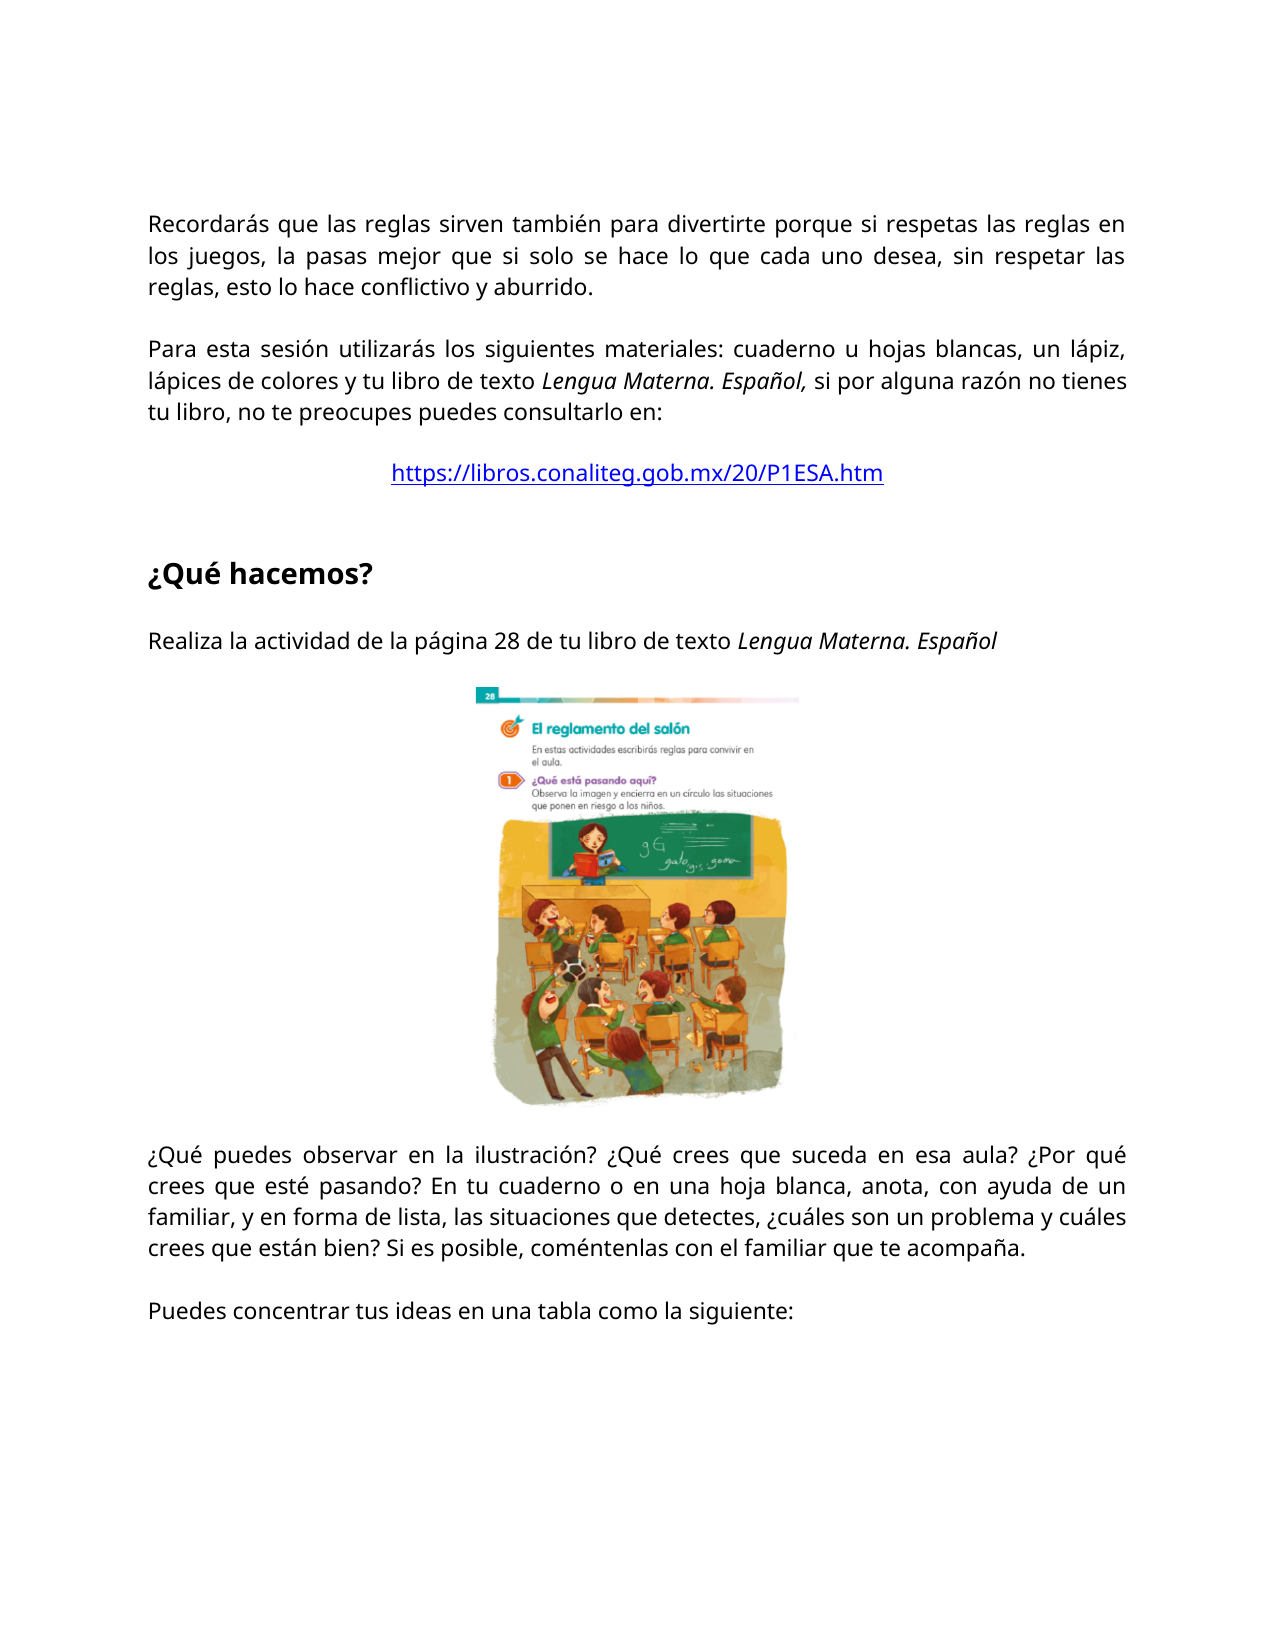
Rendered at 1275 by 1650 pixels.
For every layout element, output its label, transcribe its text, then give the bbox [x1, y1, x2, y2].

text ¿Qué puedes observar en la ilustración? ¿Qué crees que suceda en esa aula? ¿Por qué crees que esté pasando? En tu cuaderno o en una hoja blanca, anota, con ayuda de un familiar, y en forma de lista, las situaciones que detectes, ¿cuáles son un problema y cuáles crees que están bien? Si es posible, coméntenlas con el familiar que te acompaña. [148, 1138, 1127, 1263]
picture [475, 687, 800, 1108]
text https://libros.conaliteg.gob.mx/20/P1ESA.htm [148, 457, 1127, 489]
text Puedes concentrar tus ideas en una tabla como la siguiente: [148, 1295, 1127, 1326]
text ¿Qué hacemos? [148, 554, 1127, 593]
text Para esta sesión utilizarás los siguientes materiales: cuaderno u hojas blancas, un lápiz, lápices de colores y tu libro de texto Lengua Materna. Español, si por alguna razón no tienes tu libro, no te preocupes puedes consultarlo en: [148, 333, 1127, 427]
text Recordarás que las reglas sirven también para divertirte porque si respetas las reglas en los juegos, la pasas mejor que si solo se hace lo que cada uno desea, sin respetar las reglas, esto lo hace conflictivo y aburrido. [148, 208, 1127, 302]
text Realiza la actividad de la página 28 de tu libro de texto Lengua Materna. Español [148, 624, 1127, 656]
